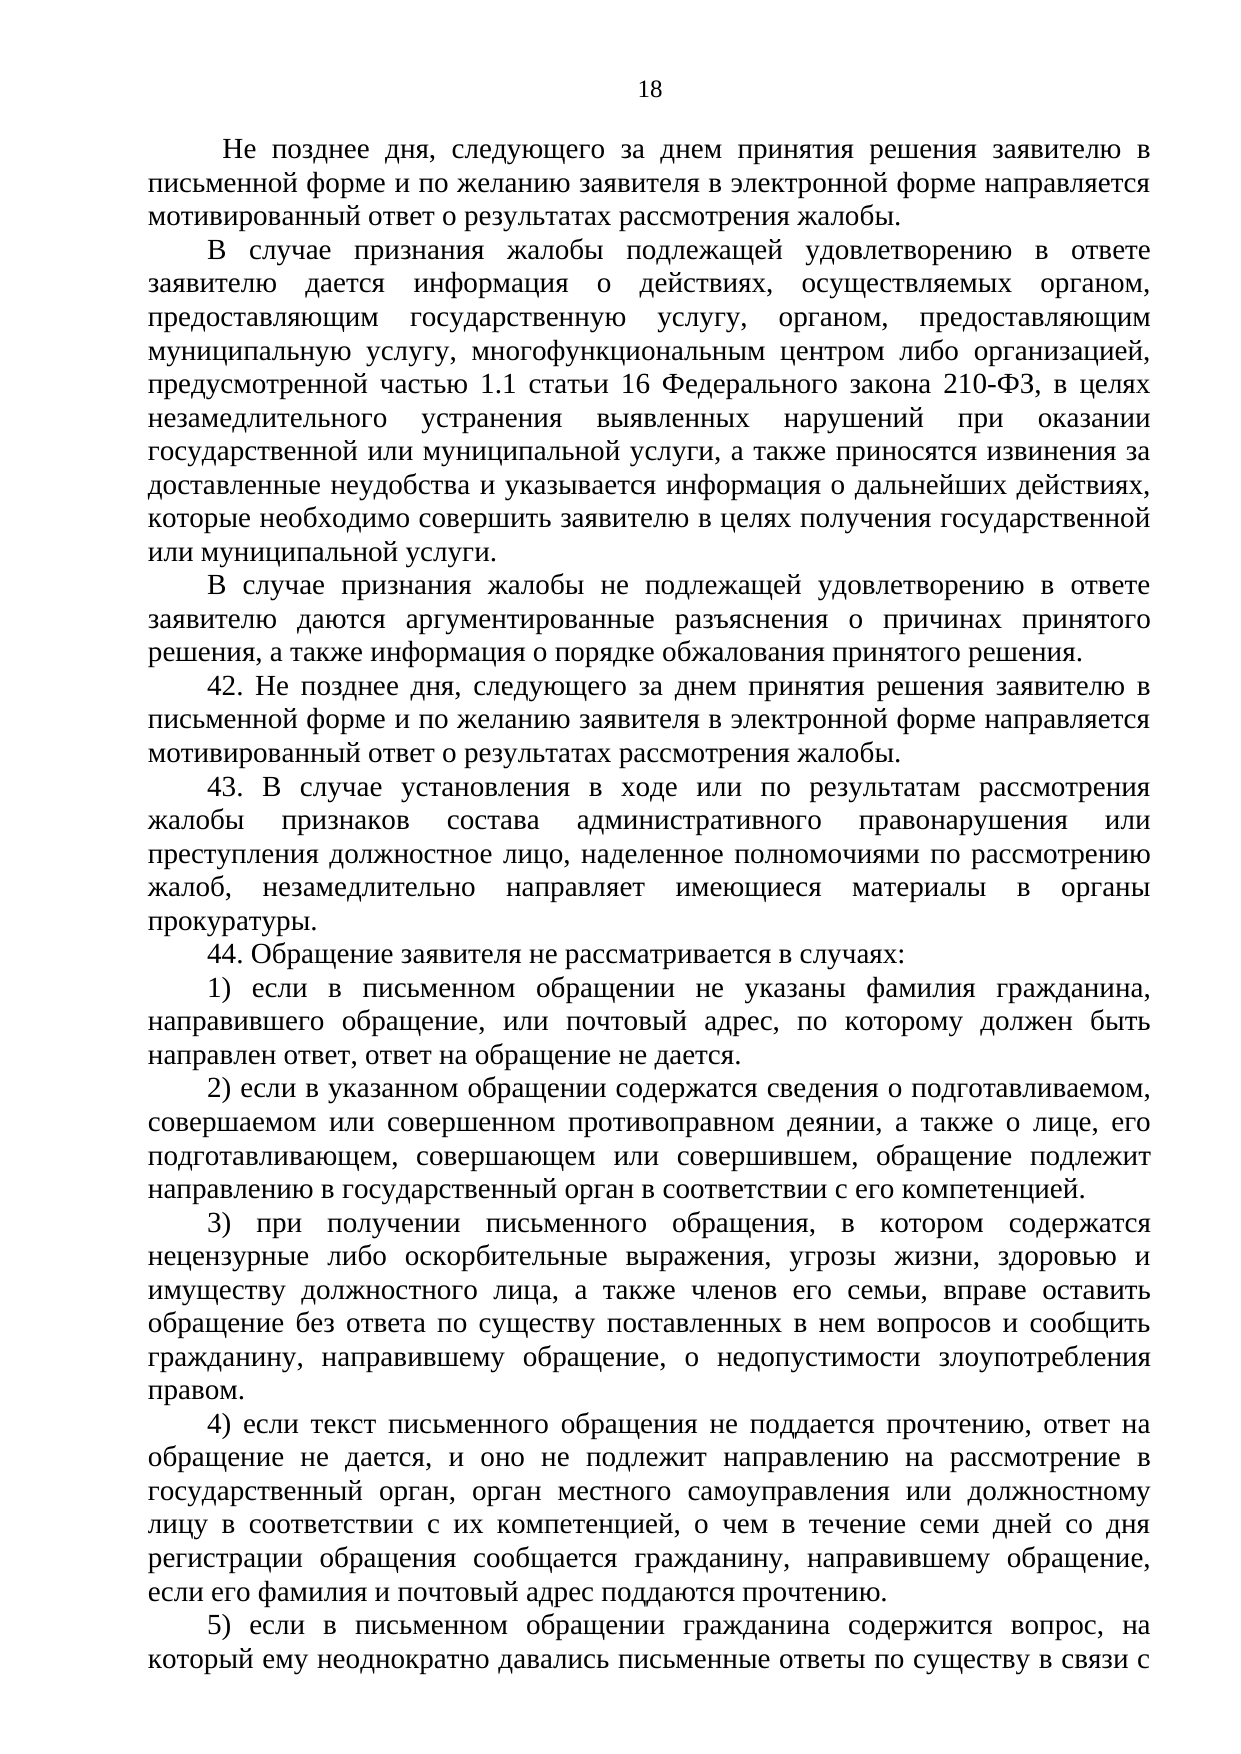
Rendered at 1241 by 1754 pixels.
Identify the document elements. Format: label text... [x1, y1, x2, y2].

text Не позднее дня, следующего за днем принятия решения заявителю в письменной форме и по желанию заявителя в электронной форме направляется мотивированный ответ о результатах рассмотрения жалобы. [148, 131, 1152, 232]
text 44. Обращение заявителя не рассматривается в случаях: [148, 936, 1152, 970]
text 3) при получении письменного обращения, в котором содержатся нецензурные либо оскорбительные выражения, угрозы жизни, здоровью и имуществу должностного лица, а также членов его семьи, вправе оставить обращение без ответа по существу поставленных в нем вопросов и сообщить гражданину, направившему обращение, о недопустимости злоупотребления правом. [148, 1205, 1152, 1406]
text 4) если текст письменного обращения не поддается прочтению, ответ на обращение не дается, и оно не подлежит направлению на рассмотрение в государственный орган, орган местного самоуправления или должностному лицу в соответствии с их компетенцией, о чем в течение семи дней со дня регистрации обращения сообщается гражданину, направившему обращение, если его фамилия и почтовый адрес поддаются прочтению. [148, 1406, 1152, 1607]
text 42. Не позднее дня, следующего за днем принятия решения заявителю в письменной форме и по желанию заявителя в электронной форме направляется мотивированный ответ о результатах рассмотрения жалобы. [148, 668, 1152, 769]
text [148, 1607, 1152, 1674]
text 1) если в письменном обращении не указаны фамилия гражданина, направившего обращение, или почтовый адрес, по которому должен быть направлен ответ, ответ на обращение не дается. [148, 970, 1152, 1071]
text 2) если в указанном обращении содержатся сведения о подготавливаемом, совершаемом или совершенном противоправном деянии, а также о лице, его подготавливающем, совершающем или совершившем, обращение подлежит направлению в государственный орган в соответствии с его компетенцией. [148, 1071, 1152, 1205]
text В случае признания жалобы подлежащей удовлетворению в ответе заявителю дается информация о действиях, осуществляемых органом, предоставляющим государственную услугу, органом, предоставляющим муниципальную услугу, многофункциональным центром либо организацией, предусмотренной частью 1.1 статьи 16 Федерального закона 210-ФЗ, в целях незамедлительного устранения выявленных нарушений при оказании государственной или муниципальной услуги, а также приносятся извинения за доставленные неудобства и указывается информация о дальнейших действиях, которые необходимо совершить заявителю в целях получения государственной или муниципальной услуги. [148, 232, 1152, 567]
text В случае признания жалобы не подлежащей удовлетворению в ответе заявителю даются аргументированные разъяснения о причинах принятого решения, а также информация о порядке обжалования принятого решения. [148, 567, 1152, 668]
text 43. В случае установления в ходе или по результатам рассмотрения жалобы признаков состава административного правонарушения или преступления должностное лицо, наделенное полномочиями по рассмотрению жалоб, незамедлительно направляет имеющиеся материалы в органы прокуратуры. [148, 769, 1152, 936]
